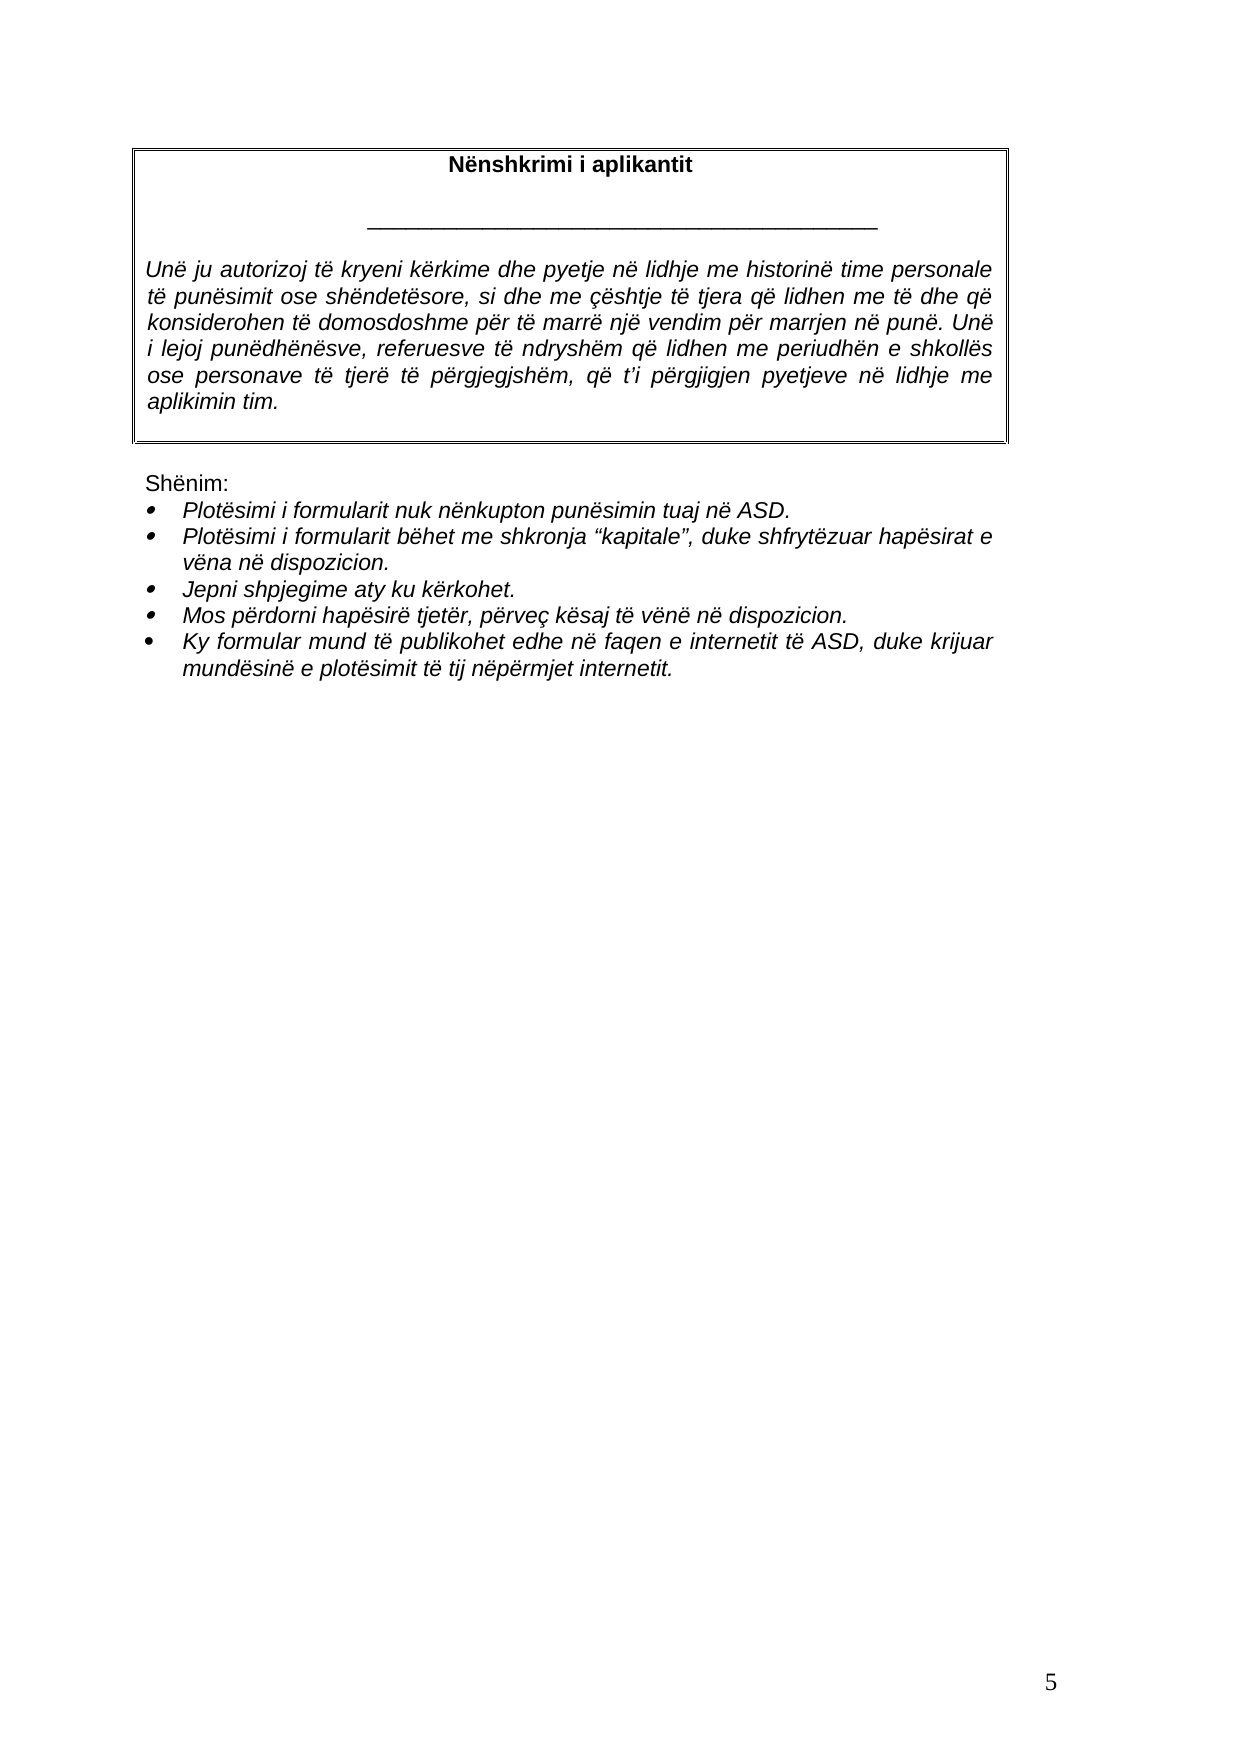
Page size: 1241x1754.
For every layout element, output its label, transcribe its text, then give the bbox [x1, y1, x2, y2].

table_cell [135, 151, 1006, 441]
table_cell Shënim: Plotësimi i formularit nuk nënkupton punësimin tuaj në ASD. Plotësimi i formularit bëhet me shkronja “kapitale”, duke shfrytëzuar hapësirat e vëna në dispozicion. Jepni shpjegime aty ku kërkohet. Mos përdorni hapësirë tjetër, përveç kësaj të vënë në dispozicion. Ky formular mund të publikohet edhe në faqen e internetit të ASD, duke krijuar mundësinë e plotësimit të tij nëpërmjet internetit. [134, 441, 1007, 681]
